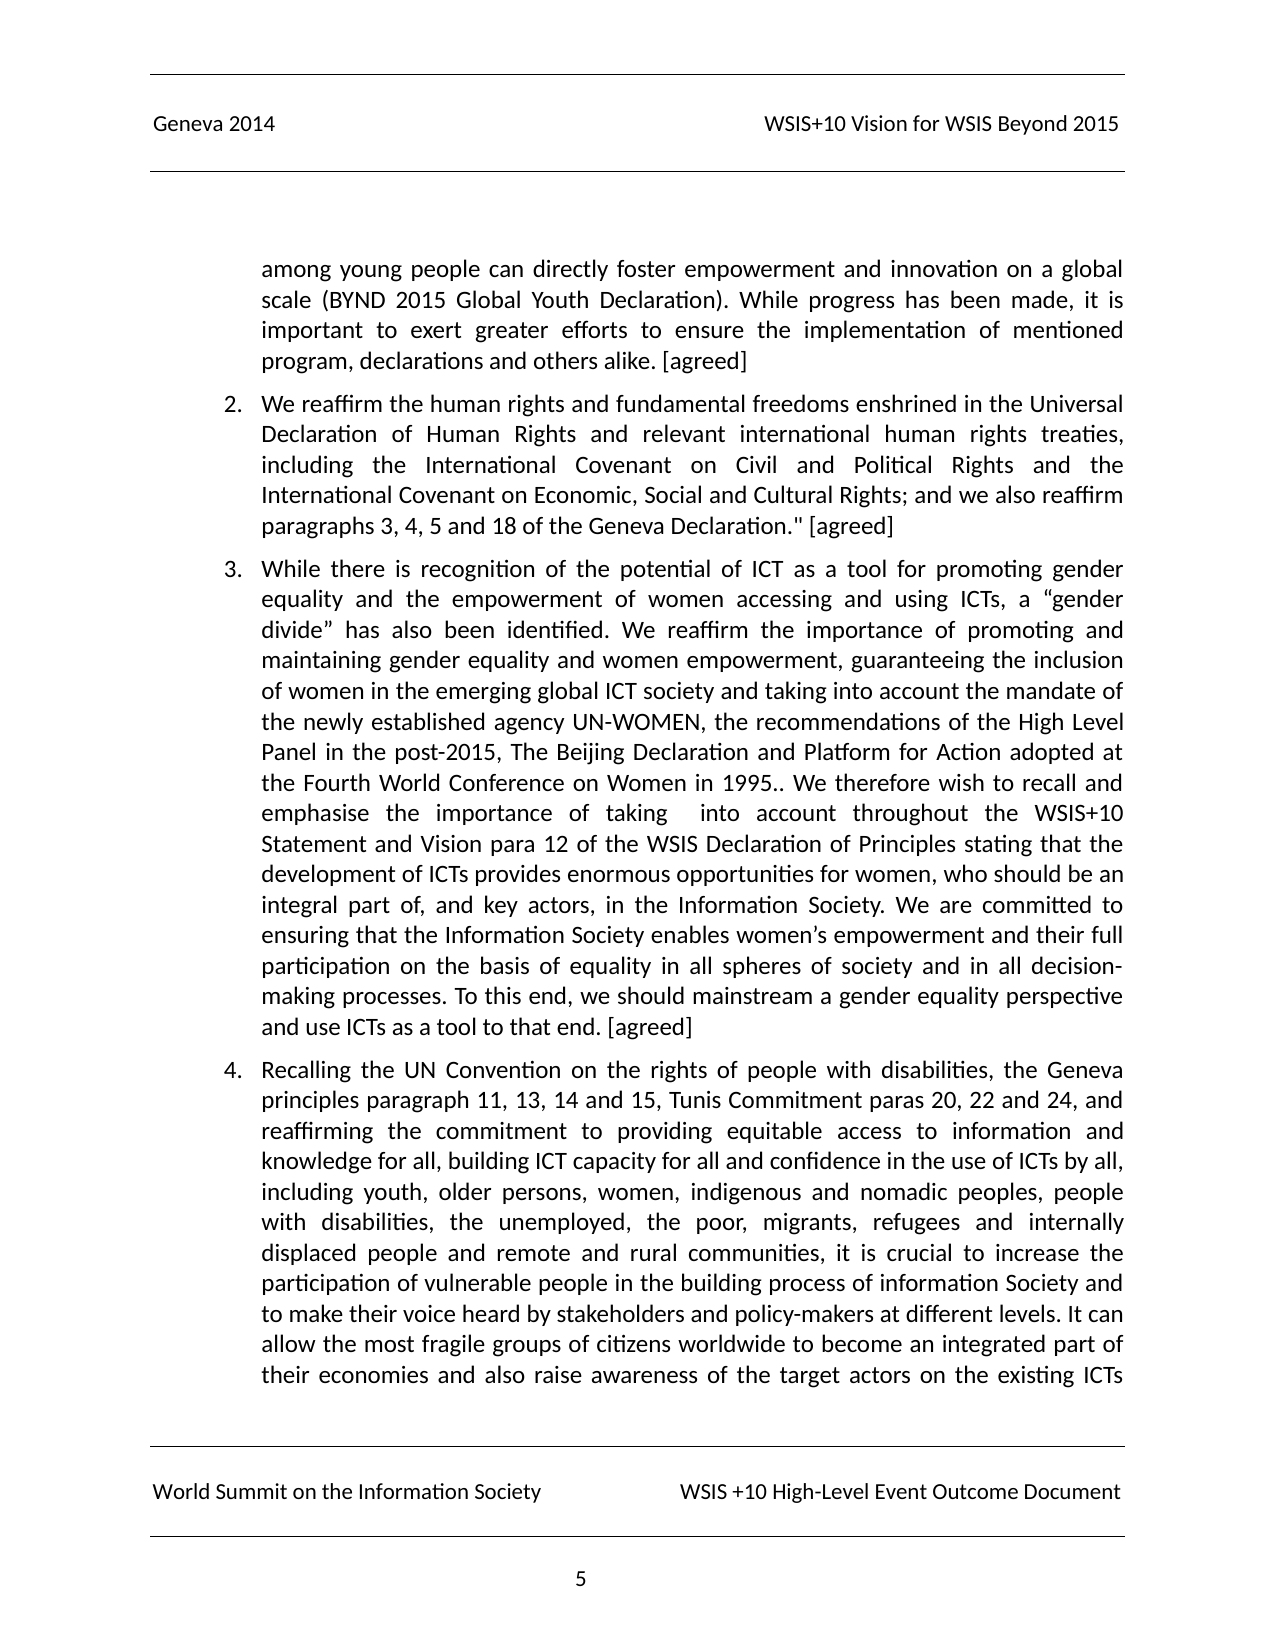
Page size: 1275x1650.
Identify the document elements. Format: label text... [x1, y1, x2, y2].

list We reaffirm the human rights and fundamental freedoms enshrined in the Universal Declaration of Human Rights and relevant international human rights treaties, including the International Covenant on Civil and Political Rights and the International Covenant on Economic, Social and Cultural Rights; and we also reaffirm paragraphs 3, 4, 5 and 18 of the Geneva Declaration." [agreed] [224, 388, 1125, 541]
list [224, 253, 1125, 376]
list While there is recognition of the potential of ICT as a tool for promoting gender equality and the empowerment of women accessing and using ICTs, a “gender divide” has also been identified. We reaffirm the importance of promoting and maintaining gender equality and women empowerment, guaranteeing the inclusion of women in the emerging global ICT society and taking into account the mandate of the newly established agency UN-WOMEN, the recommendations of the High Level Panel in the post-2015, The Beijing Declaration and Platform for Action adopted at the Fourth World Conference on Women in 1995.. We therefore wish to recall and emphasise the importance of taking into account throughout the WSIS+10 Statement and Vision para 12 of the WSIS Declaration of Principles stating that the development of ICTs provides enormous opportunities for women, who should be an integral part of, and key actors, in the Information Society. We are committed to ensuring that the Information Society enables women’s empowerment and their full participation on the basis of equality in all spheres of society and in all decision-making processes. To this end, we should mainstream a gender equality perspective and use ICTs as a tool to that end. [agreed] [224, 553, 1125, 1041]
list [224, 1054, 1125, 1390]
